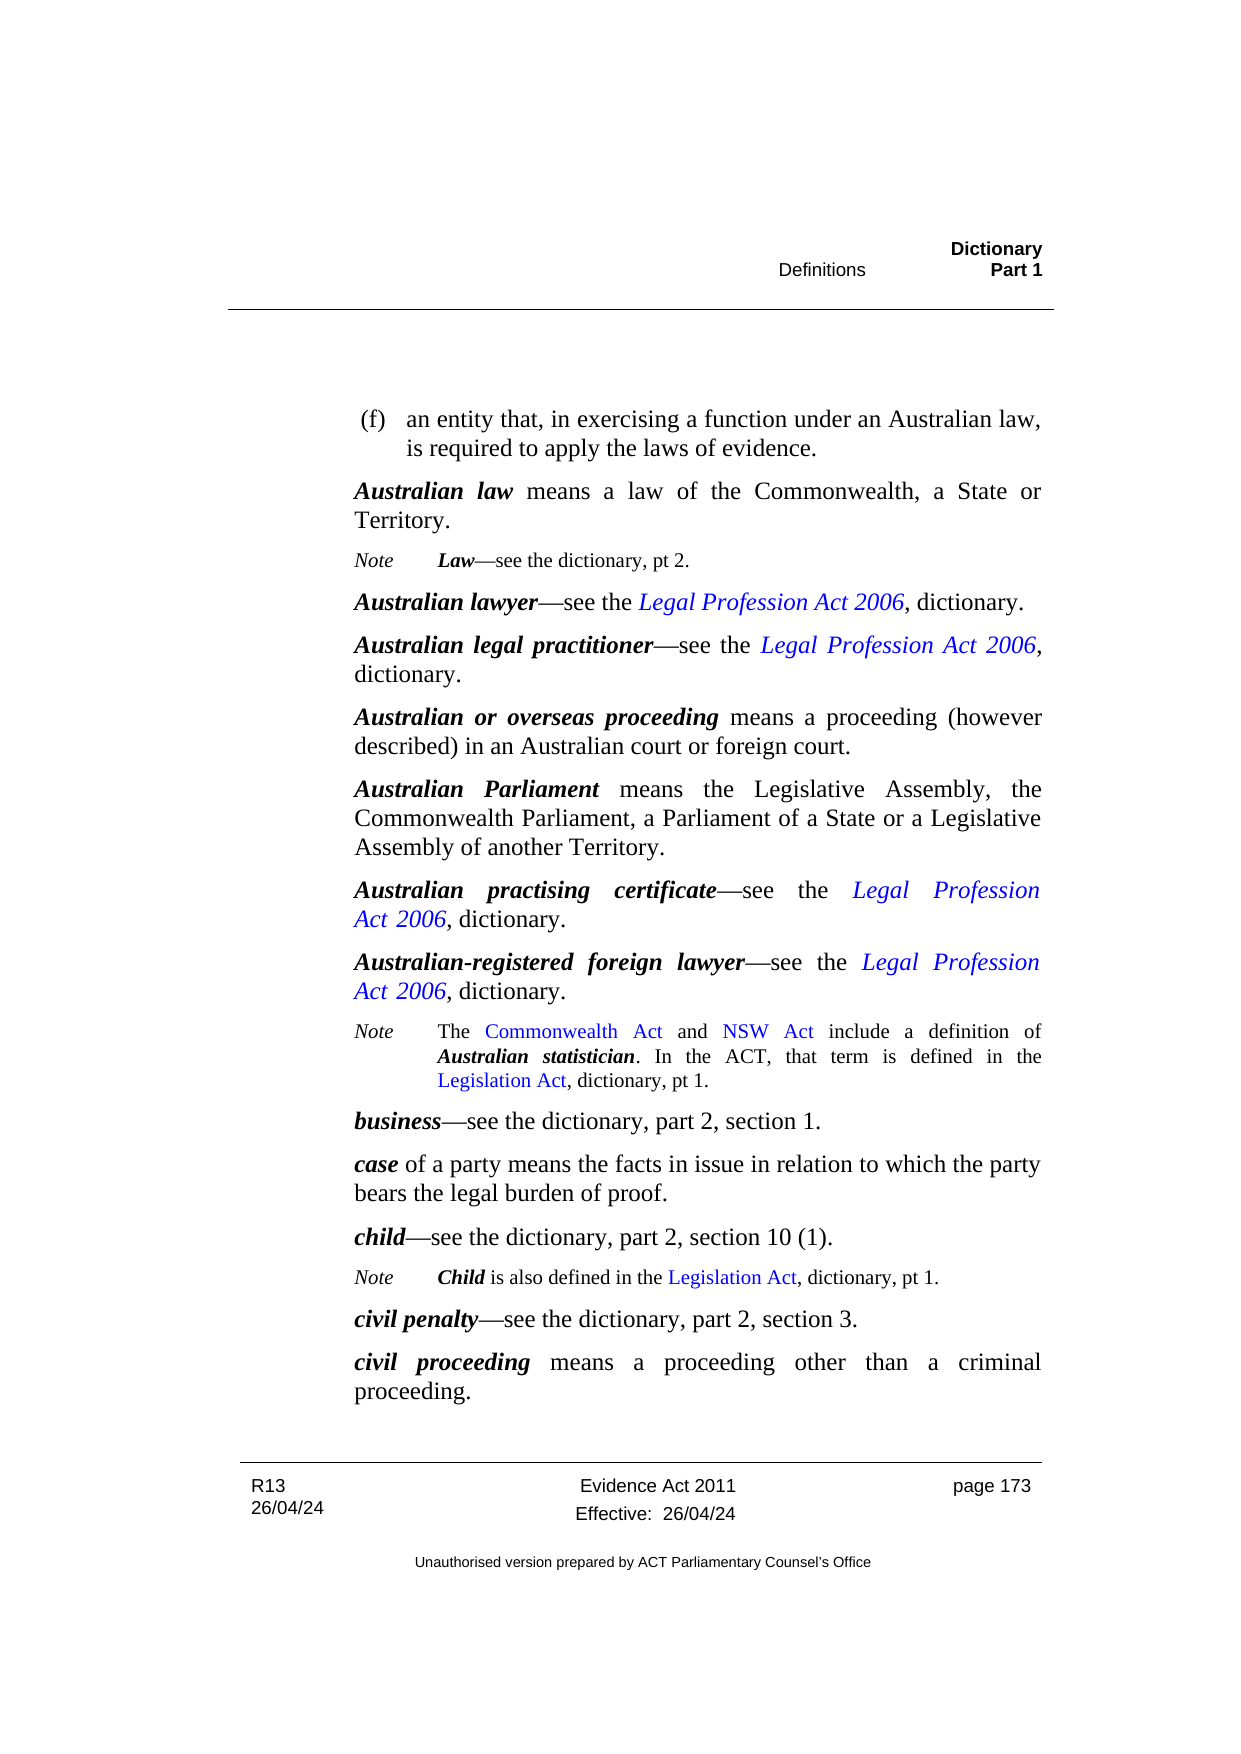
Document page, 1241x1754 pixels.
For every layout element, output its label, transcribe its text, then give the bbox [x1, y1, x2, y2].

text Australian practising certificate—see the Legal Profession Act 2006, dictionary. [354, 875, 1042, 933]
text child—see the dictionary, part 2, section 10 (1). [354, 1222, 1042, 1250]
text Note Child is also defined in the Legislation Act, dictionary, pt 1. [354, 1265, 1042, 1289]
text business—see the dictionary, part 2, section 1. [354, 1106, 1042, 1135]
text Australian or overseas proceeding means a proceeding (however described) in an Australian court or foreign court. [354, 702, 1042, 760]
text case of a party means the facts in issue in relation to which the party bears the legal burden of proof. [354, 1149, 1042, 1207]
text Australian legal practitioner—see the Legal Profession Act 2006, dictionary. [354, 630, 1042, 688]
text civil penalty—see the dictionary, part 2, section 3. [354, 1304, 1042, 1332]
text Note The Commonwealth Act and NSW Act include a definition of Australian statistician. In the ACT, that term is defined in the Legislation Act, dictionary, pt 1. [354, 1019, 1042, 1092]
text (f) an entity that, in exercising a function under an Australian law, is required to apply the laws of evidence. [239, 404, 1042, 462]
text Australian lawyer—see the Legal Profession Act 2006, dictionary. [354, 587, 1042, 616]
text Australian-registered foreign lawyer—see the Legal Profession Act 2006, dictionary. [354, 947, 1042, 1005]
text Australian Parliament means the Legislative Assembly, the Commonwealth Parliament, a Parliament of a State or a Legislative Assembly of another Territory. [354, 774, 1042, 861]
text Note Law—see the dictionary, pt 2. [354, 548, 1042, 572]
text civil proceeding means a proceeding other than a criminal proceeding. [354, 1347, 1042, 1404]
text Australian law means a law of the Commonwealth, a State or Territory. [354, 476, 1042, 534]
